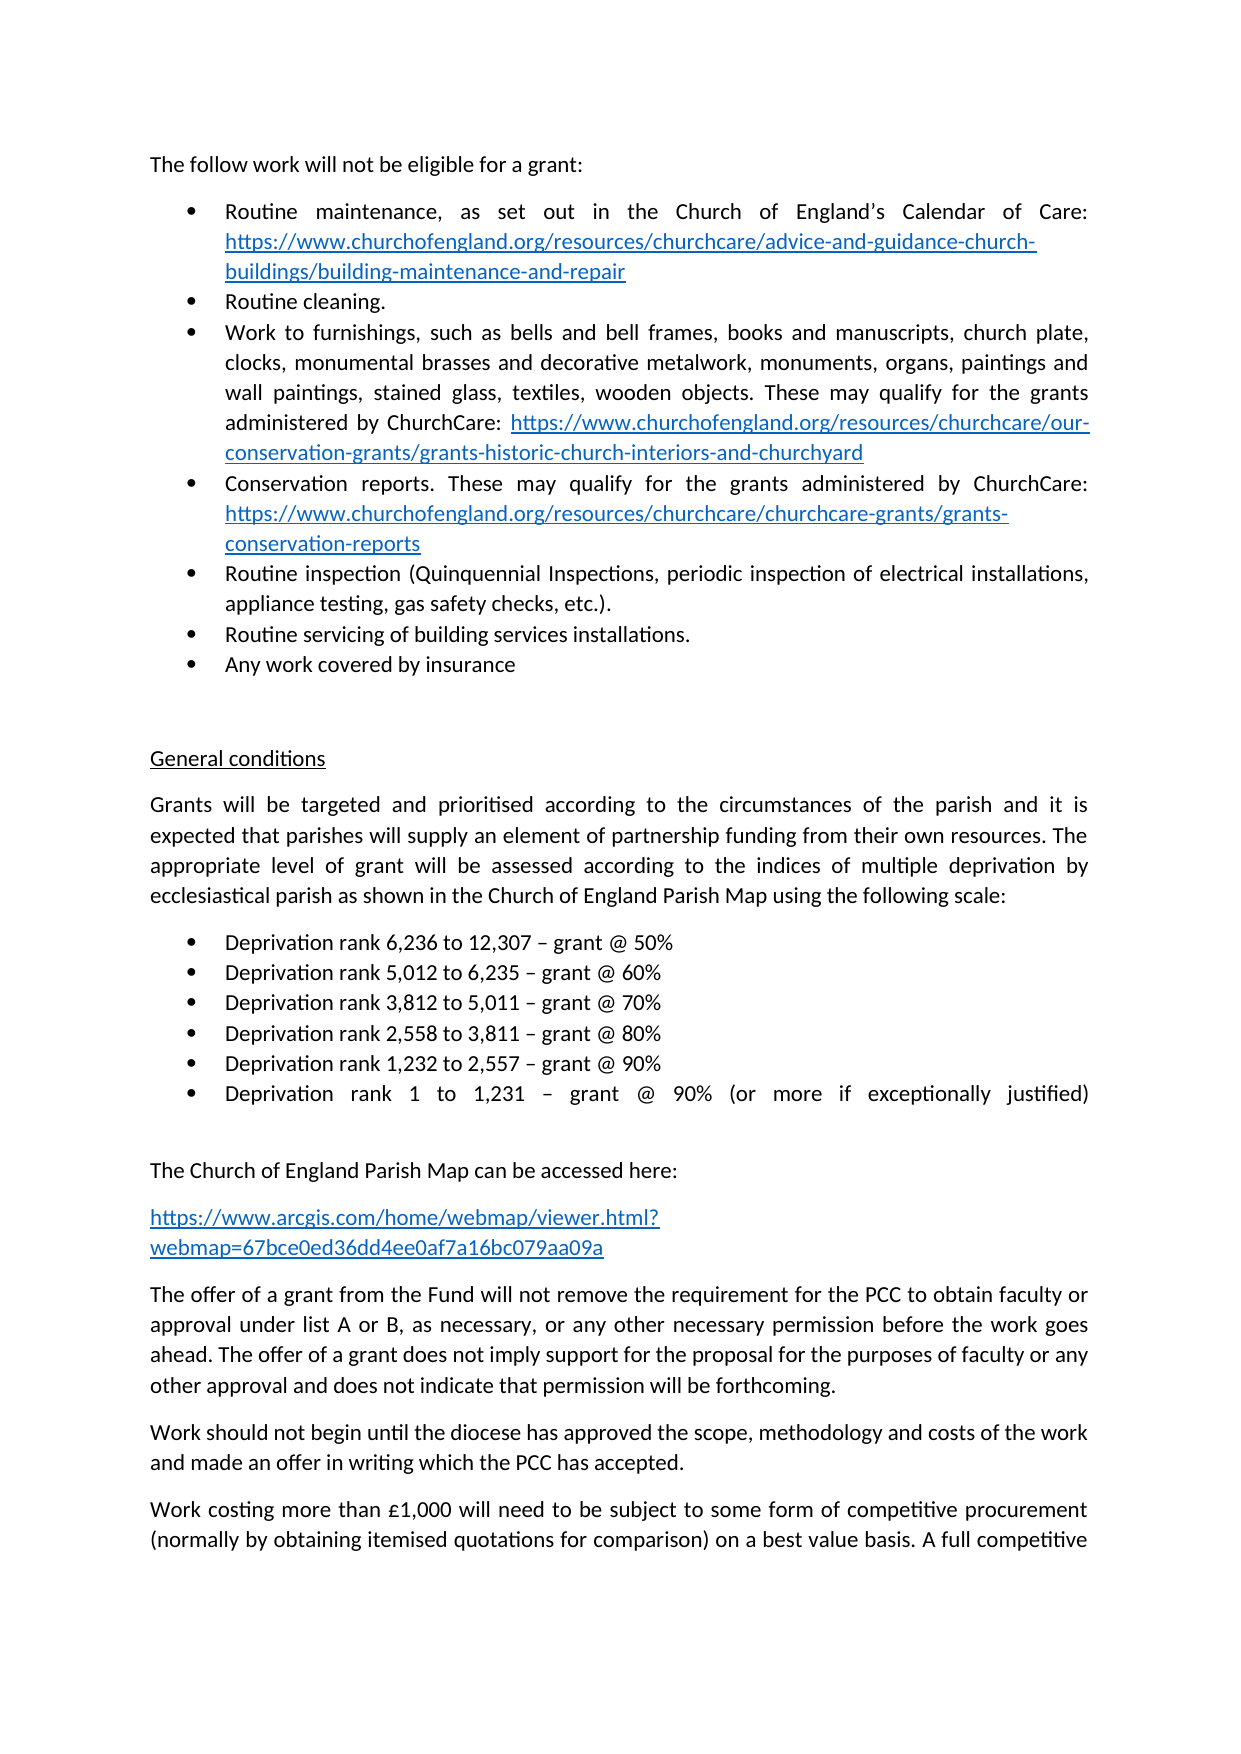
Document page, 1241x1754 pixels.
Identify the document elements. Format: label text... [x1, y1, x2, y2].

list Routine inspection (Quinquennial Inspections, periodic inspection of electrical installations, appliance testing, gas safety checks, etc.). [187, 559, 1090, 618]
list Routine maintenance, as set out in the Church of England’s Calendar of Care: https://www.churchofengland.org/resources/churchcare/advice-and-guidance-church-buildings/building-maintenance-and-repair [187, 197, 1090, 285]
list Work to furnishings, such as bells and bell frames, books and manuscripts, church plate, clocks, monumental brasses and decorative metalwork, monuments, organs, paintings and wall paintings, stained glass, textiles, wooden objects. These may qualify for the grants administered by ChurchCare: https://www.churchofengland.org/resources/churchcare/our-conservation-grants/grants-historic-church-interiors-and-churchyard [187, 318, 1090, 467]
text Grants will be targeted and prioritised according to the circumstances of the parish and it is expected that parishes will supply an element of partnership funding from their own resources. The appropriate level of grant will be assessed according to the indices of multiple deprivation by ecclesiastical parish as shown in the Church of England Parish Map using the following scale: [150, 791, 1090, 909]
text The follow work will not be eligible for a grant: [150, 150, 1090, 178]
list Routine servicing of building services installations. [187, 620, 1090, 648]
text General conditions [150, 744, 1090, 772]
list Deprivation rank 1 to 1,231 – grant @ 90% (or more if exceptionally justified) [187, 1079, 1090, 1137]
list Deprivation rank 6,236 to 12,307 – grant @ 50% [187, 928, 1090, 956]
list Deprivation rank 1,232 to 2,557 – grant @ 90% [187, 1049, 1090, 1077]
text The offer of a grant from the Fund will not remove the requirement for the PCC to obtain faculty or approval under list A or B, as necessary, or any other necessary permission before the work goes ahead. The offer of a grant does not imply support for the proposal for the purposes of faculty or any other approval and does not indicate that permission will be forthcoming. [150, 1280, 1090, 1399]
list Deprivation rank 3,812 to 5,011 – grant @ 70% [187, 988, 1090, 1017]
list Conservation reports. These may qualify for the grants administered by ChurchCare: https://www.churchofengland.org/resources/churchcare/churchcare-grants/grants-conservation-reports [187, 469, 1090, 557]
list Routine cleaning. [187, 287, 1090, 316]
list Deprivation rank 5,012 to 6,235 – grant @ 60% [187, 958, 1090, 986]
text The Church of England Parish Map can be accessed here: [150, 1156, 1090, 1184]
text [150, 1495, 1090, 1553]
list Any work covered by insurance [187, 650, 1090, 678]
text Work should not begin until the diocese has approved the scope, methodology and costs of the work and made an offer in writing which the PCC has accepted. [150, 1418, 1090, 1476]
text https://www.arcgis.com/home/webmap/viewer.html?webmap=67bce0ed36dd4ee0af7a16bc079aa09a [150, 1203, 1090, 1261]
list Deprivation rank 2,558 to 3,811 – grant @ 80% [187, 1019, 1090, 1047]
